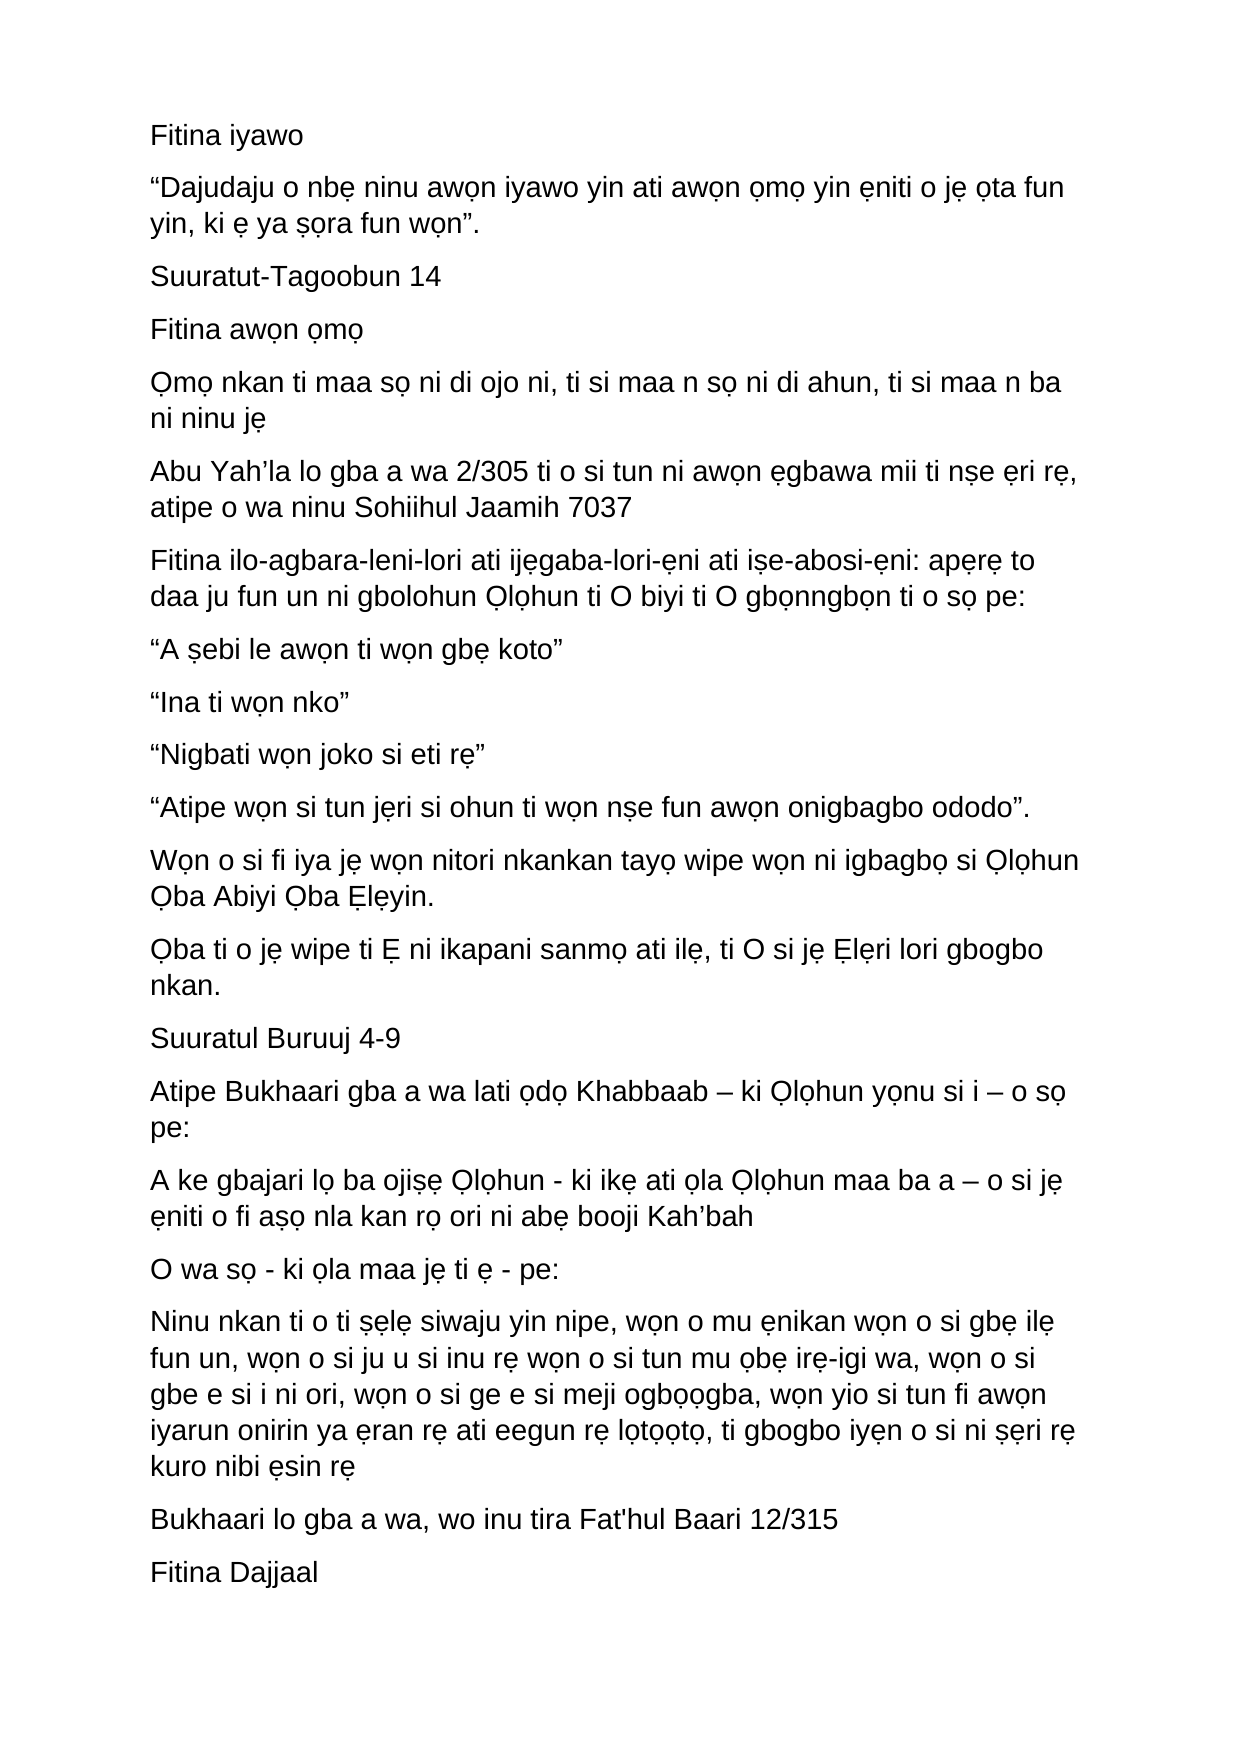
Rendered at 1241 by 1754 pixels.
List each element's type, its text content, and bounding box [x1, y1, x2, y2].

text “Nigbati wọn joko si eti rẹ” [150, 737, 1090, 771]
text Bukhaari lo gba a wa, wo inu tira Fat'hul Baari 12/315 [150, 1502, 1090, 1535]
text Suuratul Buruuj 4-9 [150, 1021, 1090, 1054]
text Fitina iyawo [150, 117, 1090, 151]
text “Dajudaju o nbẹ ninu awọn iyawo yin ati awọn ọmọ yin ẹniti o jẹ ọta fun yin, ki ẹ ya ṣọra fun wọn”. [150, 170, 1090, 240]
text “Atipe wọn si tun jẹri si ohun ti wọn nṣe fun awọn onigbagbo ododo”. [150, 790, 1090, 824]
text Ọmọ nkan ti maa sọ ni di ojo ni, ti si maa n sọ ni di ahun, ti si maa n ba ni ninu jẹ [150, 365, 1090, 434]
text Fitina awọn ọmọ [150, 312, 1090, 346]
text Ọba ti o jẹ wipe ti Ẹ ni ikapani sanmọ ati ilẹ, ti O si jẹ Ẹlẹri lori gbogbo nkan. [150, 932, 1090, 1002]
text Ninu nkan ti o ti ṣẹlẹ siwaju yin nipe, wọn o mu ẹnikan wọn o si gbẹ ilẹ fun un, wọn o si ju u si inu rẹ wọn o si tun mu ọbẹ irẹ-igi wa, wọn o si gbe e si i ni ori, wọn o si ge e si meji ogbọọgba, wọn yio si tun fi awọn iyarun onirin ya ẹran rẹ ati eegun rẹ lọtọọtọ, ti gbogbo iyẹn o si ni ṣẹri rẹ kuro nibi ẹsin rẹ [150, 1304, 1090, 1483]
text “Ina ti wọn nko” [150, 684, 1090, 718]
text O wa sọ - ki ọla maa jẹ ti ẹ - pe: [150, 1252, 1090, 1285]
text Abu Yah’la lo gba a wa 2/305 ti o si tun ni awọn ẹgbawa mii ti nṣe ẹri rẹ, atipe o wa ninu Sohiihul Jaamih 7037 [150, 454, 1090, 523]
text Atipe Bukhaari gba a wa lati ọdọ Khabbaab – ki Ọlọhun yọnu si i – o sọ pe: [150, 1074, 1090, 1143]
text “A ṣebi le awọn ti wọn gbẹ koto” [150, 632, 1090, 665]
text A ke gbajari lọ ba ojiṣẹ Ọlọhun - ki ikẹ ati ọla Ọlọhun maa ba a – o si jẹ ẹniti o fi aṣọ nla kan rọ ori ni abẹ booji Kah’bah [150, 1163, 1090, 1232]
text Wọn o si fi iya jẹ wọn nitori nkankan tayọ wipe wọn ni igbagbọ si Ọlọhun Ọba Abiyi Ọba Ẹlẹyin. [150, 843, 1090, 913]
text Fitina ilo-agbara-leni-lori ati ijẹgaba-lori-ẹni ati iṣe-abosi-ẹni: apẹrẹ to daa ju fun un ni gbolohun Ọlọhun ti O biyi ti O gbọnngbọn ti o sọ pe: [150, 543, 1090, 612]
text Fitina Dajjaal [150, 1555, 1090, 1588]
text Suuratut-Tagoobun 14 [150, 259, 1090, 293]
